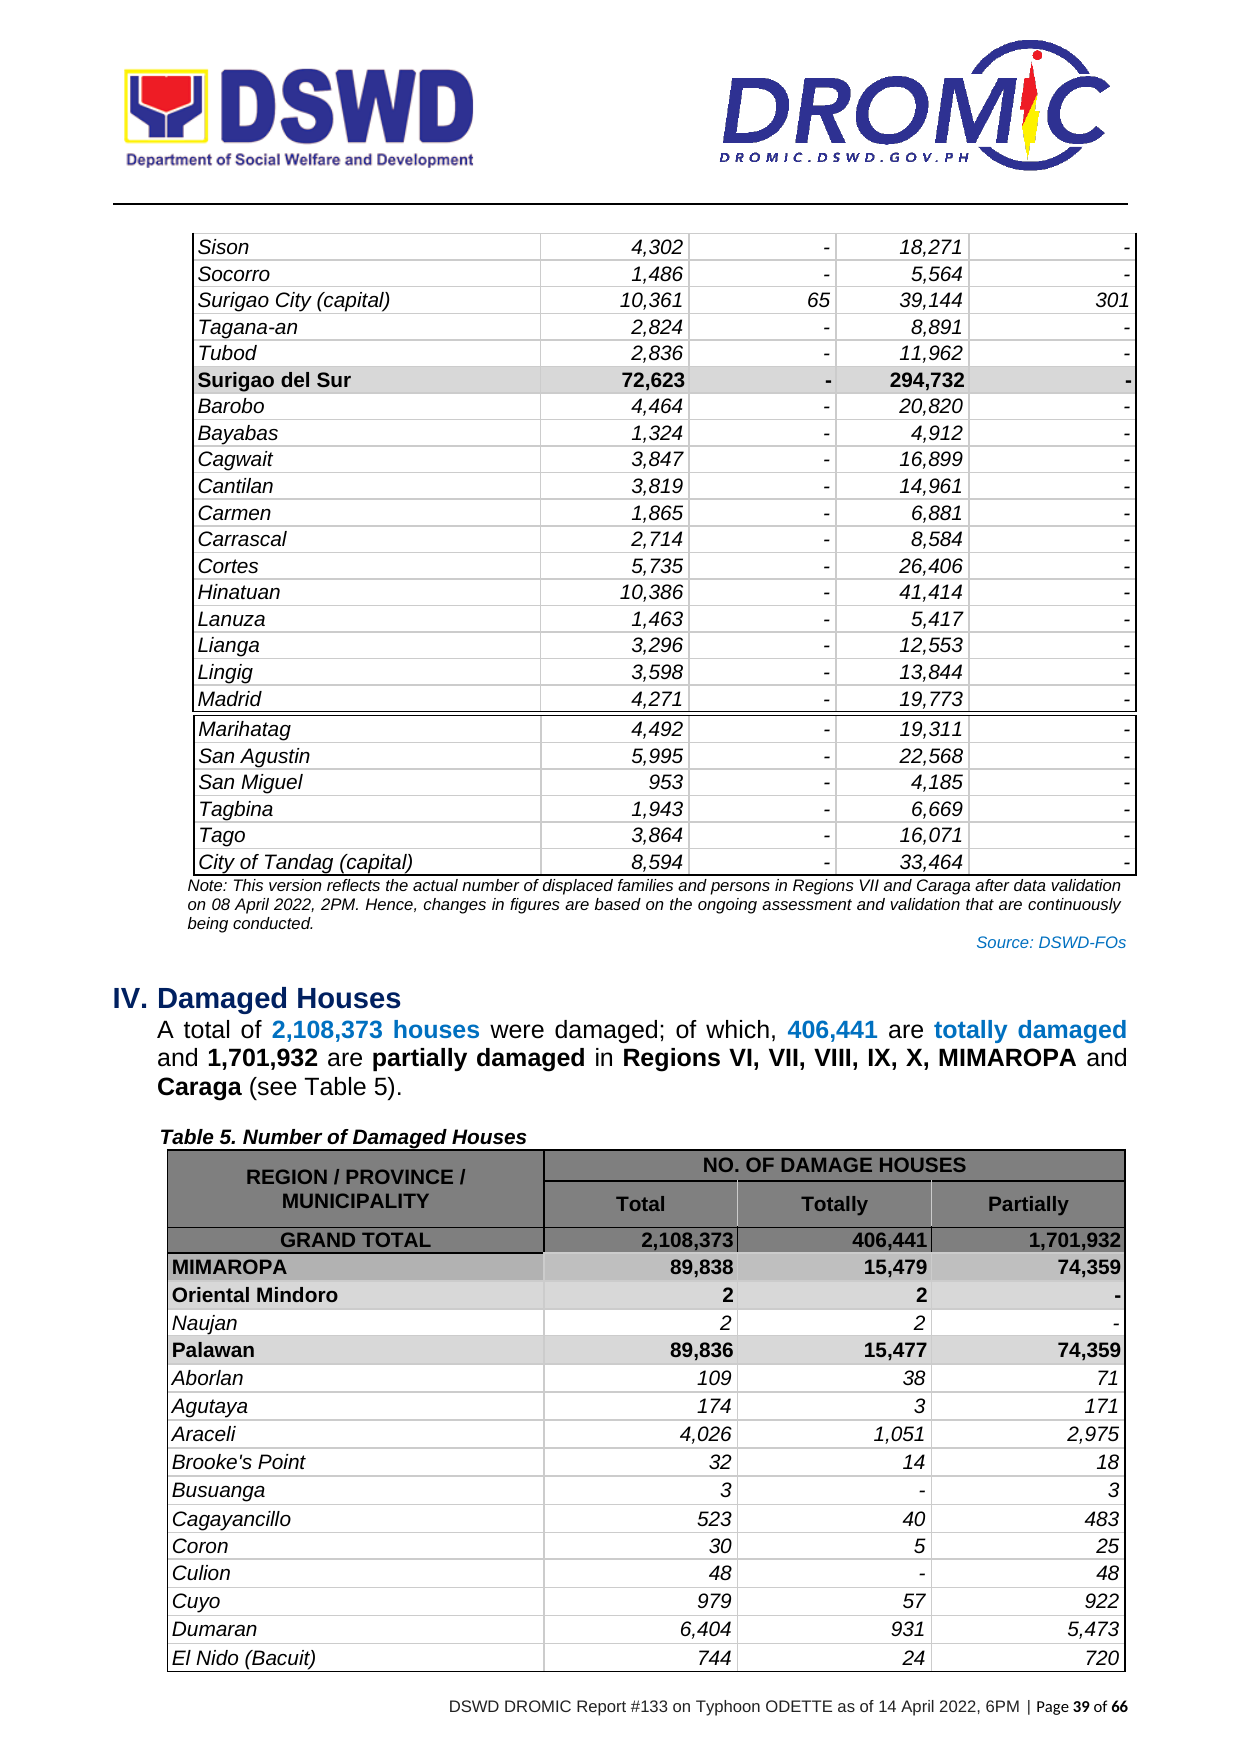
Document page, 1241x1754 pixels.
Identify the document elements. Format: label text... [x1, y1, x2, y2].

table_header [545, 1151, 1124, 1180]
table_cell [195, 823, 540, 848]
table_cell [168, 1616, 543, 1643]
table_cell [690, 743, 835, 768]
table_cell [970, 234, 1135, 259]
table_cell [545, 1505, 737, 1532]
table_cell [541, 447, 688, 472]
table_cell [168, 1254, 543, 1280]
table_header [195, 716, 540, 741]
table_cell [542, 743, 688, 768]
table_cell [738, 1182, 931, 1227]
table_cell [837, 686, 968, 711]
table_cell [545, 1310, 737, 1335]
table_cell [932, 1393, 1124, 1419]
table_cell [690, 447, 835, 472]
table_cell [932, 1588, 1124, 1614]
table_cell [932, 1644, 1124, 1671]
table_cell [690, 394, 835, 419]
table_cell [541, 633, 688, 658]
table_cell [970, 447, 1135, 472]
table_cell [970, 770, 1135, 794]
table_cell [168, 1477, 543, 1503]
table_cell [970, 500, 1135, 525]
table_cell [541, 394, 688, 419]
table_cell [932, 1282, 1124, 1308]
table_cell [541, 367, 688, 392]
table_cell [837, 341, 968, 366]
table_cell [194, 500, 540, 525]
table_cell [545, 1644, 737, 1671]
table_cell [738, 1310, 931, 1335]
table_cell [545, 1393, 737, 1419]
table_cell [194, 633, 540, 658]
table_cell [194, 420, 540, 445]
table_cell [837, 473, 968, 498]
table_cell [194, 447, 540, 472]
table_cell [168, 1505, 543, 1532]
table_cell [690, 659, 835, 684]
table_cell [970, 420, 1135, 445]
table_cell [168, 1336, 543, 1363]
picture [112, 65, 487, 173]
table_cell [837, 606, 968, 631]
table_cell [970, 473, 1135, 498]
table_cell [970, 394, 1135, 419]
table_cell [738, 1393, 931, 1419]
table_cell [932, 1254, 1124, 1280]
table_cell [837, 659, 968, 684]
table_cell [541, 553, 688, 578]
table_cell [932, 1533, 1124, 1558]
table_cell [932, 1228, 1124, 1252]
text Note: This version reflects the actual number of displaced families and persons in Regions VII and Caraga after data validation on 08 April 2022, 2PM. Hence, changes in figures are based on the ongoing assessment and validation that are continuously being conducted. [187, 876, 1125, 933]
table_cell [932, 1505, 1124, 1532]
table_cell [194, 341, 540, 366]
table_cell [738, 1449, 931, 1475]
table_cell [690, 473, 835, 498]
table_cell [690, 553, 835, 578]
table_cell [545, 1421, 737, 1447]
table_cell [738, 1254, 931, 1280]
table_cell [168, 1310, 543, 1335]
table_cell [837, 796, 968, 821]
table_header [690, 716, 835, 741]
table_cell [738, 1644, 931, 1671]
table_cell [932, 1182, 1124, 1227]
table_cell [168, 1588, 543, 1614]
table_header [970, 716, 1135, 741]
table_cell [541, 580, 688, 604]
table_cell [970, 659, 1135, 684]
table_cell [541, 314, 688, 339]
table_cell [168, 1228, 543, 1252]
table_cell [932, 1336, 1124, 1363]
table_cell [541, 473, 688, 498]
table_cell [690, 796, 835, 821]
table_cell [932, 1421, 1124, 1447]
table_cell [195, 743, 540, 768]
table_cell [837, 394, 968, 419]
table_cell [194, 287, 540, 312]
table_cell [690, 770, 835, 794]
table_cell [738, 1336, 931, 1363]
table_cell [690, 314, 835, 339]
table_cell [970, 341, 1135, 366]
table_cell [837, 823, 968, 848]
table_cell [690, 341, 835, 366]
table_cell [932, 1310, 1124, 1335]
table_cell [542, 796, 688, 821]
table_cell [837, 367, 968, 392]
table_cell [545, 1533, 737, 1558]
text Table 5. Number of Damaged Houses [159, 1125, 1128, 1149]
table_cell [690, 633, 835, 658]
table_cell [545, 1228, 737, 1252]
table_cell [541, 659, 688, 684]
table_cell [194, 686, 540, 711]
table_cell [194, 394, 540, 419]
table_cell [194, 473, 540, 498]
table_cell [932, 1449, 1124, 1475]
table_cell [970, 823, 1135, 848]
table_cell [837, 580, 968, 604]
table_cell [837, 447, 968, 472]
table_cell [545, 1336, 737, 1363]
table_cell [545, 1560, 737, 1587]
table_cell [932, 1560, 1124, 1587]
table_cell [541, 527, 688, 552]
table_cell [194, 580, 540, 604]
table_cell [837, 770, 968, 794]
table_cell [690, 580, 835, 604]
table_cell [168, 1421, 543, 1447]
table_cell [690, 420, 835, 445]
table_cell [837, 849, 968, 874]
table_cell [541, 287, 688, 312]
text Source: DSWD-FOs [187, 933, 1128, 952]
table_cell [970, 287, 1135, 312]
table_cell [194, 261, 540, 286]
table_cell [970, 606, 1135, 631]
list Damaged Houses [112, 981, 1128, 1015]
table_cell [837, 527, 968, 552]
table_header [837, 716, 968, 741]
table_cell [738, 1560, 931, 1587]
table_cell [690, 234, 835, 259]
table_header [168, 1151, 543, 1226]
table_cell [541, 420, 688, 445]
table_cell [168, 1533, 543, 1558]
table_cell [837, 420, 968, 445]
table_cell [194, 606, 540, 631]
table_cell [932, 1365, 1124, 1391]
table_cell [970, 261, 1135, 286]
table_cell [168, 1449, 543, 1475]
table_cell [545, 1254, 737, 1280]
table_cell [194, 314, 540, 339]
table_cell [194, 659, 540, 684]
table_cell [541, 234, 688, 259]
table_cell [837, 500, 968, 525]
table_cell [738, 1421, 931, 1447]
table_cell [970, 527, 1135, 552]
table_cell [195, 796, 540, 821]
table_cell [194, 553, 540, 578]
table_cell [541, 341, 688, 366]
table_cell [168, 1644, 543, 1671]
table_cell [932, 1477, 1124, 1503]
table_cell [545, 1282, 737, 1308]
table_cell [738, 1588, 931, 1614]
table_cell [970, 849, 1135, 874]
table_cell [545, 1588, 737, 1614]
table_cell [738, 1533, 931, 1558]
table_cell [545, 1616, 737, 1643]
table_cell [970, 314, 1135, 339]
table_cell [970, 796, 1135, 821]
text A total of 2,108,373 houses were damaged; of which, 406,441 are totally damaged and 1,701,932 are partially damaged in Regions VI, VII, VIII, IX, X, MIMAROPA and Caraga (see Table 5). [157, 1015, 1128, 1101]
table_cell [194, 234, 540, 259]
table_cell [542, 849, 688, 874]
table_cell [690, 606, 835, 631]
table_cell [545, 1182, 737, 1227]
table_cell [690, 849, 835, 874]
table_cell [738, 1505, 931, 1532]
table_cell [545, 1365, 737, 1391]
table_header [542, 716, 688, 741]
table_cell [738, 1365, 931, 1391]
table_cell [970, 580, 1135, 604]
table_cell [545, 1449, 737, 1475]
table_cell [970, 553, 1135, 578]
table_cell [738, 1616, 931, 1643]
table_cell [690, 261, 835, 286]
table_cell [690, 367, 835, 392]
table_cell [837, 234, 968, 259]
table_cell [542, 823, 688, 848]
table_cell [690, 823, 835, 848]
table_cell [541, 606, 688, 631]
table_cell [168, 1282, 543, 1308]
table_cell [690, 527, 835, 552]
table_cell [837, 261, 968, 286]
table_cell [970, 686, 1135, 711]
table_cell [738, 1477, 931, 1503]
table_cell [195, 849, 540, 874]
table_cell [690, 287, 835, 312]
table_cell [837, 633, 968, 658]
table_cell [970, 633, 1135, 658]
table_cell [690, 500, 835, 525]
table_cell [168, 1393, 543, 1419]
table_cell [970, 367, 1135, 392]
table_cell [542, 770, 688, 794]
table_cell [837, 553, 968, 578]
picture [676, 39, 1149, 171]
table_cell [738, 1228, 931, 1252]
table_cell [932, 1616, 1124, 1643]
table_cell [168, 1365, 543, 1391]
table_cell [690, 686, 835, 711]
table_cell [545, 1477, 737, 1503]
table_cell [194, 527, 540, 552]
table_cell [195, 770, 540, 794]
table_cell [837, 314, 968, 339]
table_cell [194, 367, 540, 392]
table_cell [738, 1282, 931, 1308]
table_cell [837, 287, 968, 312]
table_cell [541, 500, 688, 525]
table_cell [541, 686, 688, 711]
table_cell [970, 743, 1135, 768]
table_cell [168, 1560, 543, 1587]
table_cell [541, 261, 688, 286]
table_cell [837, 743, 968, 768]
